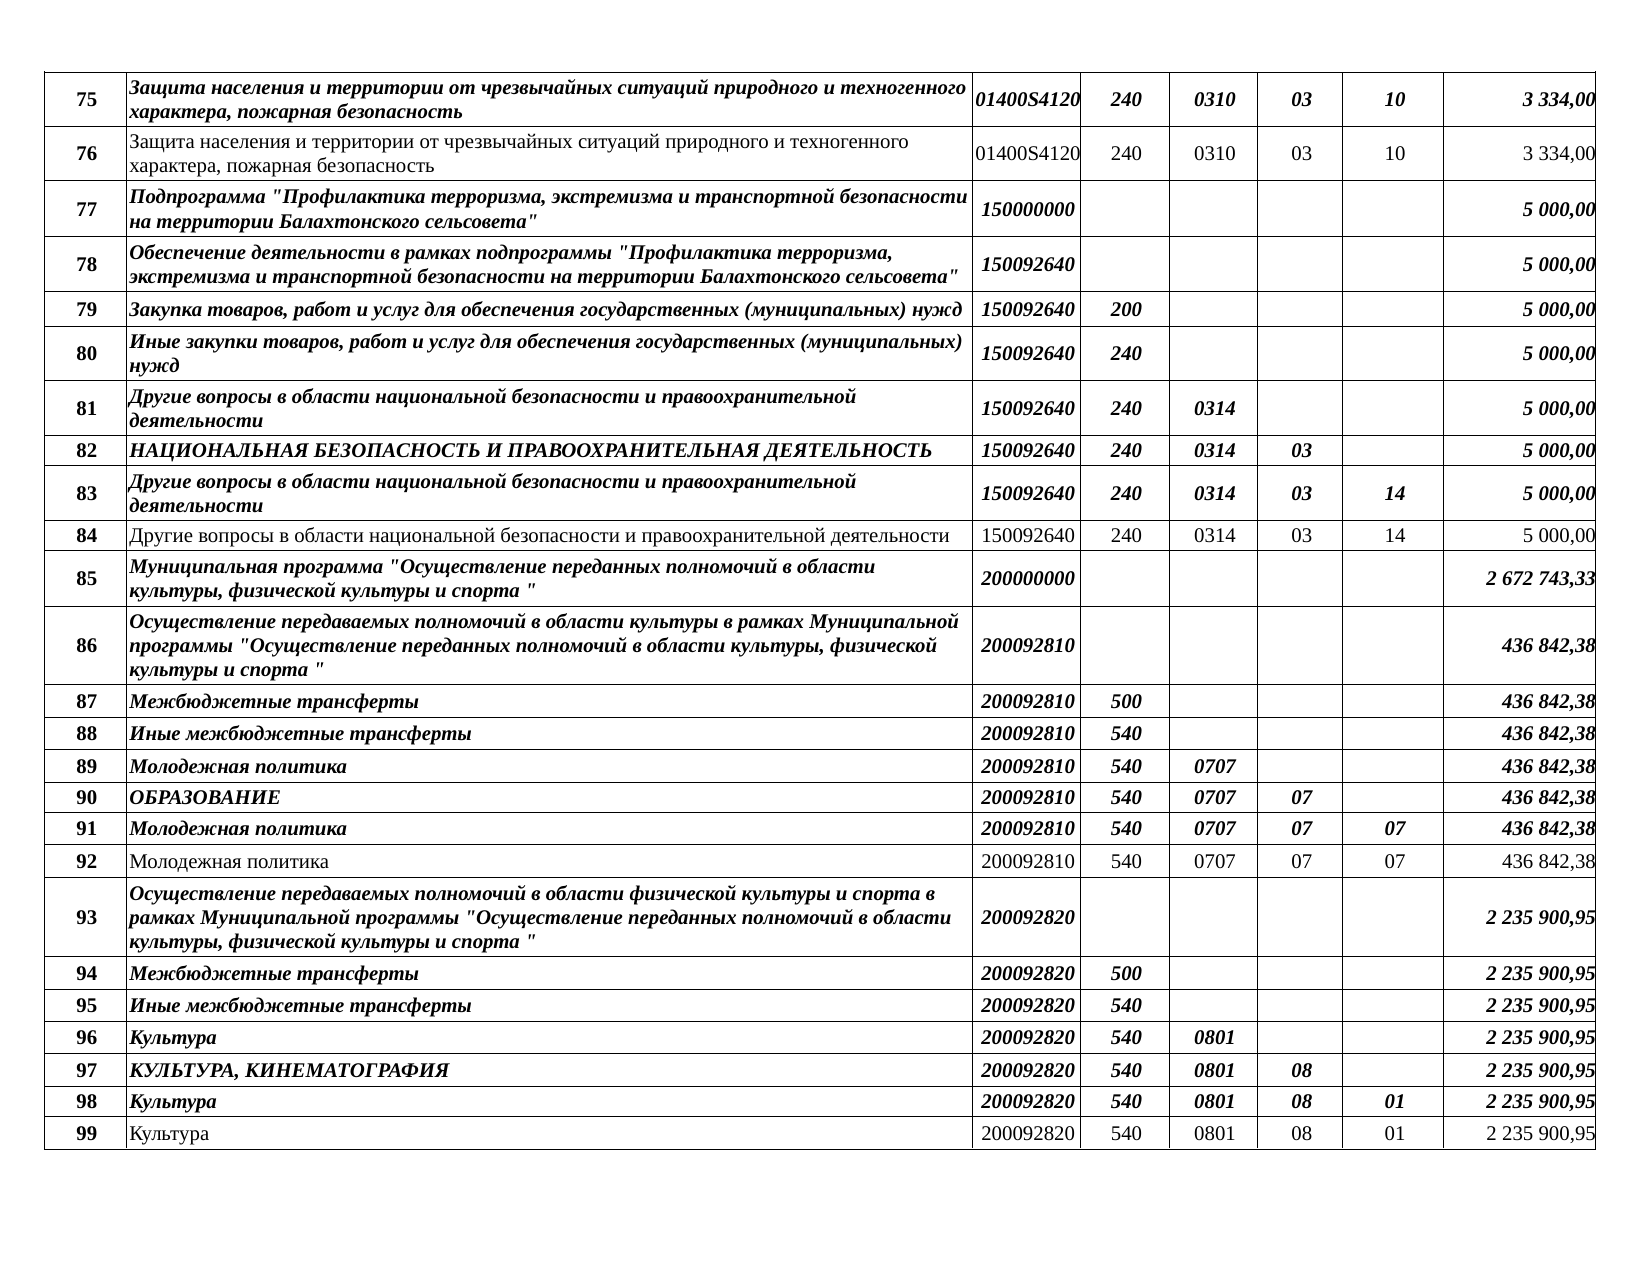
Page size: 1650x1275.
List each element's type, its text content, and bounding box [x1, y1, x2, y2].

table_cell Иные закупки товаров, работ и услуг для обеспечения государственных (муниципальных) нужд [127, 327, 972, 380]
table_cell 03 [1258, 436, 1342, 465]
table_cell 540 [1081, 990, 1169, 1021]
table_cell 200092820 [973, 878, 1080, 956]
table_cell 200092820 [973, 1022, 1080, 1053]
table_cell 436 842,38 [1444, 607, 1595, 684]
table_cell 2 235 900,95 [1444, 957, 1595, 988]
table_cell [1258, 237, 1342, 291]
table_cell [1081, 237, 1169, 291]
table_cell 436 842,38 [1444, 718, 1595, 749]
table_cell [1170, 685, 1257, 717]
table_cell Культура [127, 1087, 972, 1116]
table_cell 88 [45, 718, 126, 749]
table_cell [1170, 957, 1257, 988]
table_cell 150092640 [973, 466, 1080, 519]
table_cell Молодежная политика [127, 750, 972, 782]
table_cell 78 [45, 237, 126, 291]
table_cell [127, 127, 972, 180]
table_cell 5 000,00 [1444, 436, 1595, 465]
table_cell 0801 [1170, 1022, 1257, 1053]
table_cell 240 [1081, 466, 1169, 519]
table_cell 150092640 [973, 381, 1080, 435]
table_cell 0801 [1170, 1054, 1257, 1086]
table_cell Культура [127, 1022, 972, 1053]
table_cell 200092810 [973, 813, 1080, 844]
table_cell 0707 [1170, 783, 1257, 812]
table_cell 3 334,00 [1444, 73, 1595, 126]
table_cell [1343, 750, 1443, 782]
table_cell [1170, 718, 1257, 749]
table_cell [1258, 327, 1342, 380]
table_cell 0314 [1170, 521, 1257, 550]
table_cell 07 [1258, 783, 1342, 812]
table_cell 540 [1081, 1022, 1169, 1053]
table_cell 200092810 [973, 783, 1080, 812]
table_cell 0314 [1170, 466, 1257, 519]
table_cell 01 [1343, 1117, 1443, 1148]
table_cell [1170, 327, 1257, 380]
table_cell [1343, 551, 1443, 606]
table_cell Другие вопросы в области национальной безопасности и правоохранительной деятельности [127, 381, 972, 435]
table_cell 96 [45, 1022, 126, 1053]
table_cell 2 235 900,95 [1444, 1054, 1595, 1086]
table_cell [1081, 181, 1169, 236]
table_cell 08 [1258, 1087, 1342, 1116]
table_cell [1258, 878, 1342, 956]
table_cell [1343, 718, 1443, 749]
table_cell 540 [1081, 1054, 1169, 1086]
table_cell 540 [1081, 718, 1169, 749]
table_cell 436 842,38 [1444, 783, 1595, 812]
table_cell [1343, 181, 1443, 236]
table_cell 07 [1343, 813, 1443, 844]
table_cell [1343, 783, 1443, 812]
table_cell [1170, 181, 1257, 236]
table_cell 436 842,38 [1444, 750, 1595, 782]
table_cell 0310 [1170, 127, 1257, 180]
table_cell 93 [45, 878, 126, 956]
table_cell 436 842,38 [1444, 845, 1595, 877]
table_cell 2 235 900,95 [1444, 1087, 1595, 1116]
table_cell [1170, 607, 1257, 684]
table_cell [1343, 237, 1443, 291]
table_cell 200092820 [973, 1117, 1080, 1148]
table_cell 500 [1081, 957, 1169, 988]
table_cell 01400S4120 [973, 127, 1080, 180]
table_cell 540 [1081, 783, 1169, 812]
table_cell Осуществление передаваемых полномочий в области физической культуры и спорта в рамках Муниципальной программы "Осуществление переданных полномочий в области культуры, физической культуры и спорта " [127, 878, 972, 956]
table_cell [1258, 685, 1342, 717]
table_cell [1343, 436, 1443, 465]
table_cell 3 334,00 [1444, 127, 1595, 180]
table_cell ОБРАЗОВАНИЕ [127, 783, 972, 812]
table_cell 98 [45, 1087, 126, 1116]
table_cell [1343, 607, 1443, 684]
table_cell 0707 [1170, 845, 1257, 877]
table_cell 0310 [1170, 73, 1257, 126]
table_cell 150092640 [973, 292, 1080, 326]
table_cell 540 [1081, 1117, 1169, 1148]
table_cell 75 [45, 73, 126, 126]
table_cell [1258, 990, 1342, 1021]
table_cell 91 [45, 813, 126, 844]
table_cell 150092640 [973, 436, 1080, 465]
table_cell [1258, 1022, 1342, 1053]
table_cell КУЛЬТУРА, КИНЕМАТОГРАФИЯ [127, 1054, 972, 1086]
table_cell 5 000,00 [1444, 521, 1595, 550]
table_cell 500 [1081, 685, 1169, 717]
table_cell 200092820 [973, 1087, 1080, 1116]
table_cell 14 [1343, 521, 1443, 550]
table_cell 76 [45, 127, 126, 180]
table_cell 01400S4120 [973, 73, 1080, 126]
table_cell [127, 73, 972, 126]
table_cell 200092820 [973, 990, 1080, 1021]
table_cell 03 [1258, 73, 1342, 126]
table_cell 82 [45, 436, 126, 465]
table_cell 200092810 [973, 685, 1080, 717]
table_cell 5 000,00 [1444, 292, 1595, 326]
table_cell [1170, 237, 1257, 291]
table_cell [1343, 957, 1443, 988]
table_cell Межбюджетные трансферты [127, 685, 972, 717]
table_cell 80 [45, 327, 126, 380]
table_cell Закупка товаров, работ и услуг для обеспечения государственных (муниципальных) нужд [127, 292, 972, 326]
table_cell [1170, 878, 1257, 956]
table_cell [1258, 718, 1342, 749]
table_cell [1343, 685, 1443, 717]
table_cell [1081, 607, 1169, 684]
table_cell 5 000,00 [1444, 327, 1595, 380]
table_cell [1258, 551, 1342, 606]
table_cell 240 [1081, 73, 1169, 126]
table_cell [1081, 878, 1169, 956]
table_cell 08 [1258, 1117, 1342, 1148]
table_cell 2 235 900,95 [1444, 1022, 1595, 1053]
table_cell 5 000,00 [1444, 181, 1595, 236]
table_cell [1258, 957, 1342, 988]
table_cell [1343, 1054, 1443, 1086]
table_cell 150092640 [973, 521, 1080, 550]
table_cell 240 [1081, 521, 1169, 550]
table_cell 10 [1343, 127, 1443, 180]
table_cell 150092640 [973, 237, 1080, 291]
table_cell 0801 [1170, 1087, 1257, 1116]
table_cell 0314 [1170, 436, 1257, 465]
table_cell 200092810 [973, 750, 1080, 782]
table_cell Иные межбюджетные трансферты [127, 718, 972, 749]
table_cell Другие вопросы в области национальной безопасности и правоохранительной деятельности [127, 521, 972, 550]
table_cell 0314 [1170, 381, 1257, 435]
table_cell [1258, 607, 1342, 684]
table_cell 2 672 743,33 [1444, 551, 1595, 606]
table_cell 84 [45, 521, 126, 550]
table_cell 2 235 900,95 [1444, 1117, 1595, 1148]
table_cell 5 000,00 [1444, 381, 1595, 435]
table_cell 200092810 [973, 845, 1080, 877]
table_cell Культура [127, 1117, 972, 1148]
table_cell [1081, 551, 1169, 606]
table_cell [1170, 292, 1257, 326]
table_cell 540 [1081, 813, 1169, 844]
table_cell 0801 [1170, 1117, 1257, 1148]
table_cell [1343, 292, 1443, 326]
table_cell 95 [45, 990, 126, 1021]
table_cell 2 235 900,95 [1444, 990, 1595, 1021]
table_cell 03 [1258, 521, 1342, 550]
table_cell 2 235 900,95 [1444, 878, 1595, 956]
table_cell Молодежная политика [127, 813, 972, 844]
table_cell 85 [45, 551, 126, 606]
table_cell 97 [45, 1054, 126, 1086]
table_cell 08 [1258, 1054, 1342, 1086]
table_cell 01 [1343, 1087, 1443, 1116]
table_cell [1343, 327, 1443, 380]
table_cell 90 [45, 783, 126, 812]
table_cell 200092820 [973, 1054, 1080, 1086]
table_cell 86 [45, 607, 126, 684]
table_cell Муниципальная программа "Осуществление переданных полномочий в области культуры, физической культуры и спорта " [127, 551, 972, 606]
table_cell 436 842,38 [1444, 813, 1595, 844]
table_cell [1170, 990, 1257, 1021]
table_cell [1343, 381, 1443, 435]
table_cell Подпрограмма "Профилактика терроризма, экстремизма и транспортной безопасности на территории Балахтонского сельсовета" [127, 181, 972, 236]
table_cell 03 [1258, 466, 1342, 519]
table_cell [1258, 181, 1342, 236]
table_cell [1343, 990, 1443, 1021]
table_cell 79 [45, 292, 126, 326]
table_cell 200092810 [973, 718, 1080, 749]
table_cell 150092640 [973, 327, 1080, 380]
table_cell 240 [1081, 327, 1169, 380]
table_cell 0707 [1170, 750, 1257, 782]
table_cell 200000000 [973, 551, 1080, 606]
table_cell [1343, 878, 1443, 956]
table_cell 540 [1081, 750, 1169, 782]
table_cell Иные межбюджетные трансферты [127, 990, 972, 1021]
table_cell 0707 [1170, 813, 1257, 844]
table_cell 77 [45, 181, 126, 236]
table_cell 150000000 [973, 181, 1080, 236]
table_cell 540 [1081, 845, 1169, 877]
table_cell 540 [1081, 1087, 1169, 1116]
table_cell Молодежная политика [127, 845, 972, 877]
table_cell 07 [1258, 845, 1342, 877]
table_cell 5 000,00 [1444, 237, 1595, 291]
table_cell 03 [1258, 127, 1342, 180]
table_cell 436 842,38 [1444, 685, 1595, 717]
table_cell 200092820 [973, 957, 1080, 988]
table_cell [1258, 292, 1342, 326]
table_cell 94 [45, 957, 126, 988]
table_cell Межбюджетные трансферты [127, 957, 972, 988]
table_cell 83 [45, 466, 126, 519]
table_cell 92 [45, 845, 126, 877]
table_cell 240 [1081, 381, 1169, 435]
table_cell 200 [1081, 292, 1169, 326]
table_cell 81 [45, 381, 126, 435]
table_cell [1258, 750, 1342, 782]
table_cell 87 [45, 685, 126, 717]
table_cell 07 [1343, 845, 1443, 877]
table_cell [1170, 551, 1257, 606]
table_cell Обеспечение деятельности в рамках подпрограммы "Профилактика терроризма, экстремизма и транспортной безопасности на территории Балахтонского сельсовета" [127, 237, 972, 291]
table_cell Осуществление передаваемых полномочий в области культуры в рамках Муниципальной программы "Осуществление переданных полномочий в области культуры, физической культуры и спорта " [127, 607, 972, 684]
table_cell НАЦИОНАЛЬНАЯ БЕЗОПАСНОСТЬ И ПРАВООХРАНИТЕЛЬНАЯ ДЕЯТЕЛЬНОСТЬ [127, 436, 972, 465]
table_cell Другие вопросы в области национальной безопасности и правоохранительной деятельности [127, 466, 972, 519]
table_cell [1343, 1022, 1443, 1053]
table_cell 5 000,00 [1444, 466, 1595, 519]
table_cell 240 [1081, 436, 1169, 465]
table_cell 07 [1258, 813, 1342, 844]
table_cell 240 [1081, 127, 1169, 180]
table_cell 200092810 [973, 607, 1080, 684]
table_cell 99 [45, 1117, 126, 1148]
table_cell 14 [1343, 466, 1443, 519]
table_cell 89 [45, 750, 126, 782]
table_cell [1258, 381, 1342, 435]
table_cell 10 [1343, 73, 1443, 126]
